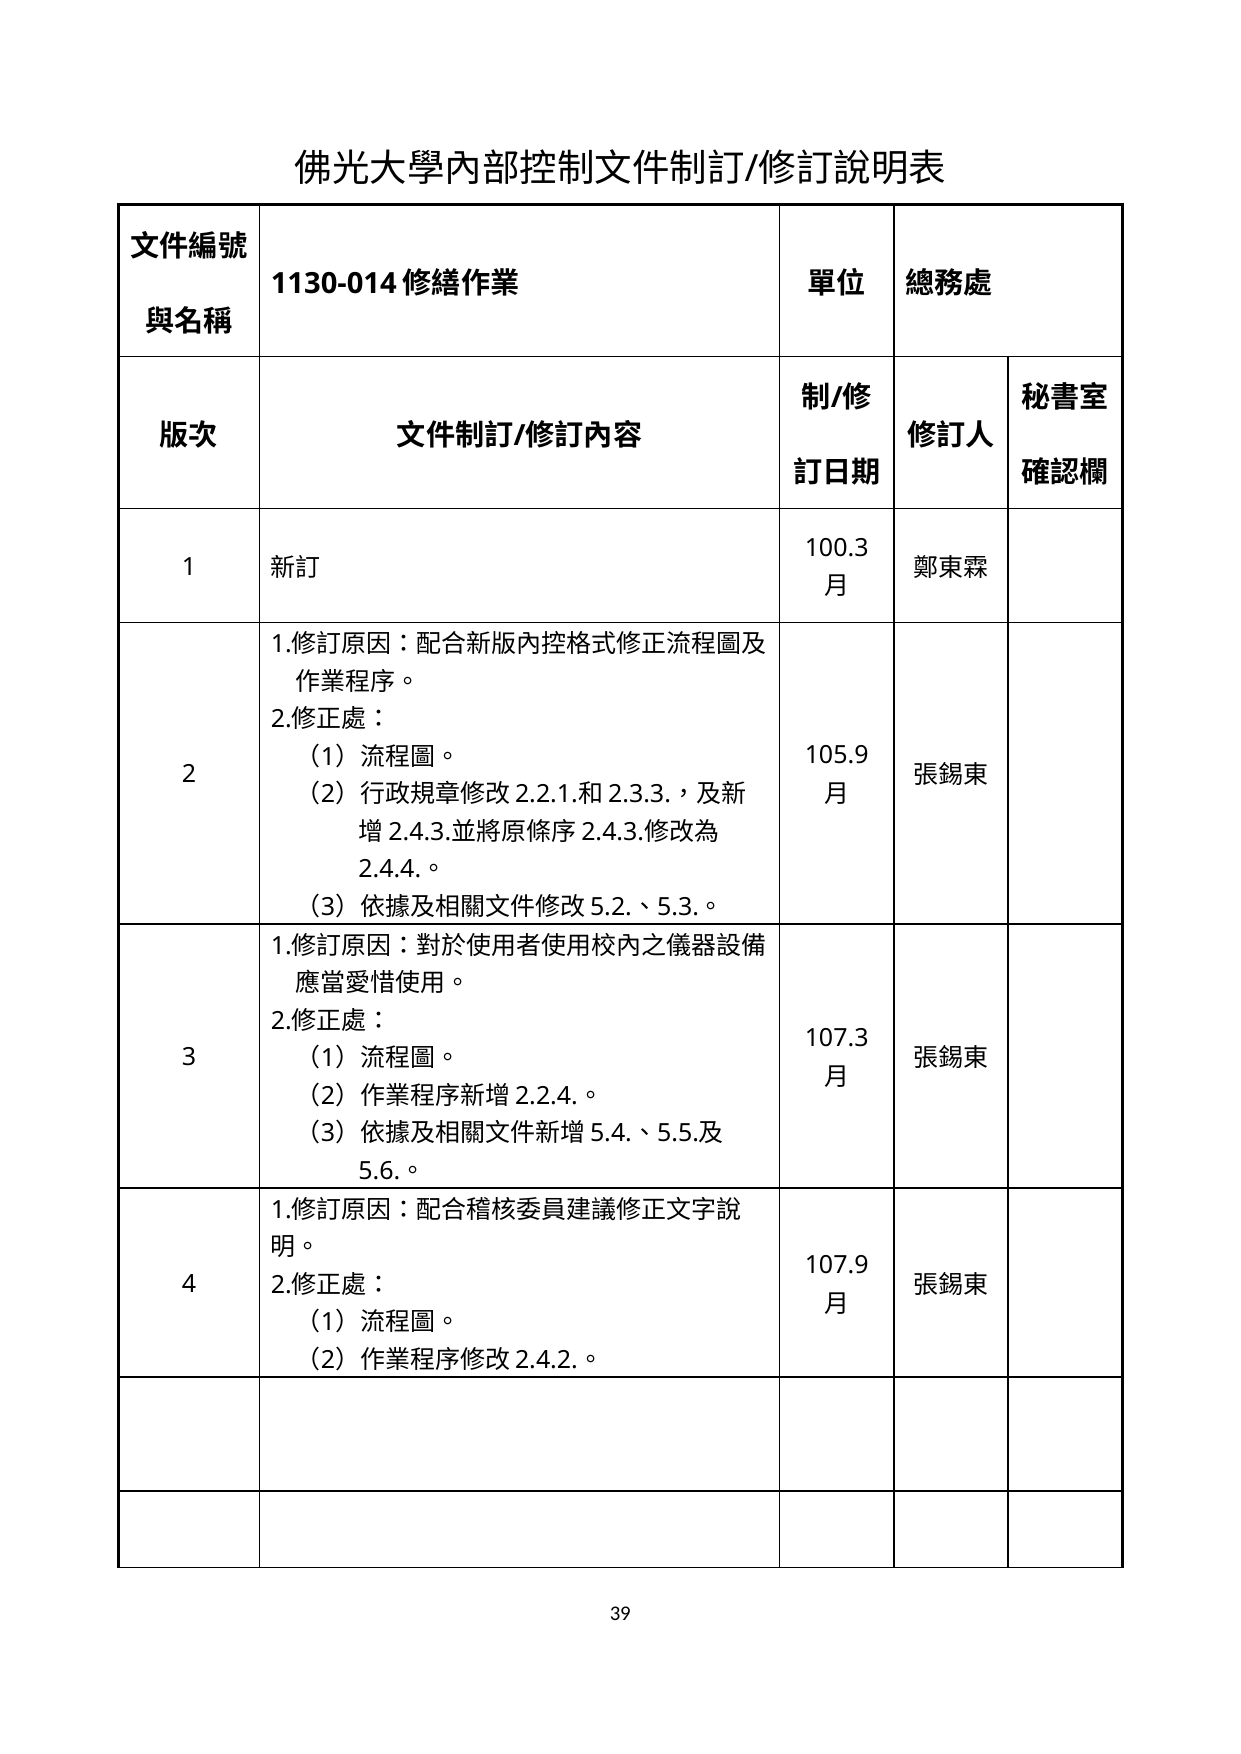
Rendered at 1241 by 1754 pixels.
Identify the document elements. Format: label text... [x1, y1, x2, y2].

table_cell 張錫東 [895, 925, 1007, 1187]
table_cell 1 [120, 509, 259, 621]
table_header 單位 [780, 206, 893, 356]
text 佛光大學內部控制文件制訂/修訂說明表 [118, 128, 1122, 203]
table_cell 3 [120, 925, 259, 1187]
table_cell [1009, 623, 1121, 923]
table_cell [895, 1378, 1007, 1490]
table_cell 鄭東霖 [895, 509, 1007, 621]
table_cell 100.3月 [780, 509, 893, 621]
table_cell 張錫東 [895, 1189, 1007, 1376]
table_cell [780, 1378, 893, 1490]
table_header 文件編號與名稱 [120, 206, 259, 356]
table_cell 秘書室確認欄 [1009, 357, 1121, 507]
table_cell [260, 1492, 779, 1567]
table_cell 新訂 [260, 509, 779, 621]
table_cell 2 [120, 623, 259, 923]
table_cell [1009, 1378, 1121, 1490]
table_cell [1009, 509, 1121, 621]
table_cell [1009, 1492, 1121, 1567]
table_cell 105.9月 [780, 623, 893, 923]
table_cell 1.修訂原因：配合稽核委員建議修正文字說明。 2.修正處： （1）流程圖。 （2）作業程序修改2.4.2.。 [260, 1189, 779, 1376]
table_cell 4 [120, 1189, 259, 1376]
table_cell 107.9月 [780, 1189, 893, 1376]
table_cell [1009, 925, 1121, 1187]
table_cell 張錫東 [895, 623, 1007, 923]
table_cell 修訂人 [895, 357, 1007, 507]
table_cell 107.3月 [780, 925, 893, 1187]
table_cell [1009, 1189, 1121, 1376]
table_cell [120, 1378, 259, 1490]
table_cell 1.修訂原因：對於使用者使用校內之儀器設備應當愛惜使用。 2.修正處： （1）流程圖。 （2）作業程序新增2.2.4.。 （3）依據及相關文件新增5.4.、5.5.及5.6.。 [260, 925, 779, 1187]
table_cell 制/修訂日期 [780, 357, 893, 507]
table_cell [260, 1378, 779, 1490]
table_header 總務處 [895, 206, 1121, 356]
table_cell 文件制訂/修訂內容 [260, 357, 779, 507]
table_cell 1.修訂原因：配合新版內控格式修正流程圖及作業程序。 2.修正處： （1）流程圖。 （2）行政規章修改2.2.1.和2.3.3.，及新增2.4.3.並將原條序2.4.3.修改為2.4.4.。 （3）依據及相關文件修改5.2.、5.3.。 [260, 623, 779, 923]
table_cell [895, 1492, 1007, 1567]
table_cell 版次 [120, 357, 259, 507]
table_header 1130-014修繕作業 [260, 206, 779, 356]
table_cell [120, 1492, 259, 1567]
table_cell [780, 1492, 893, 1567]
